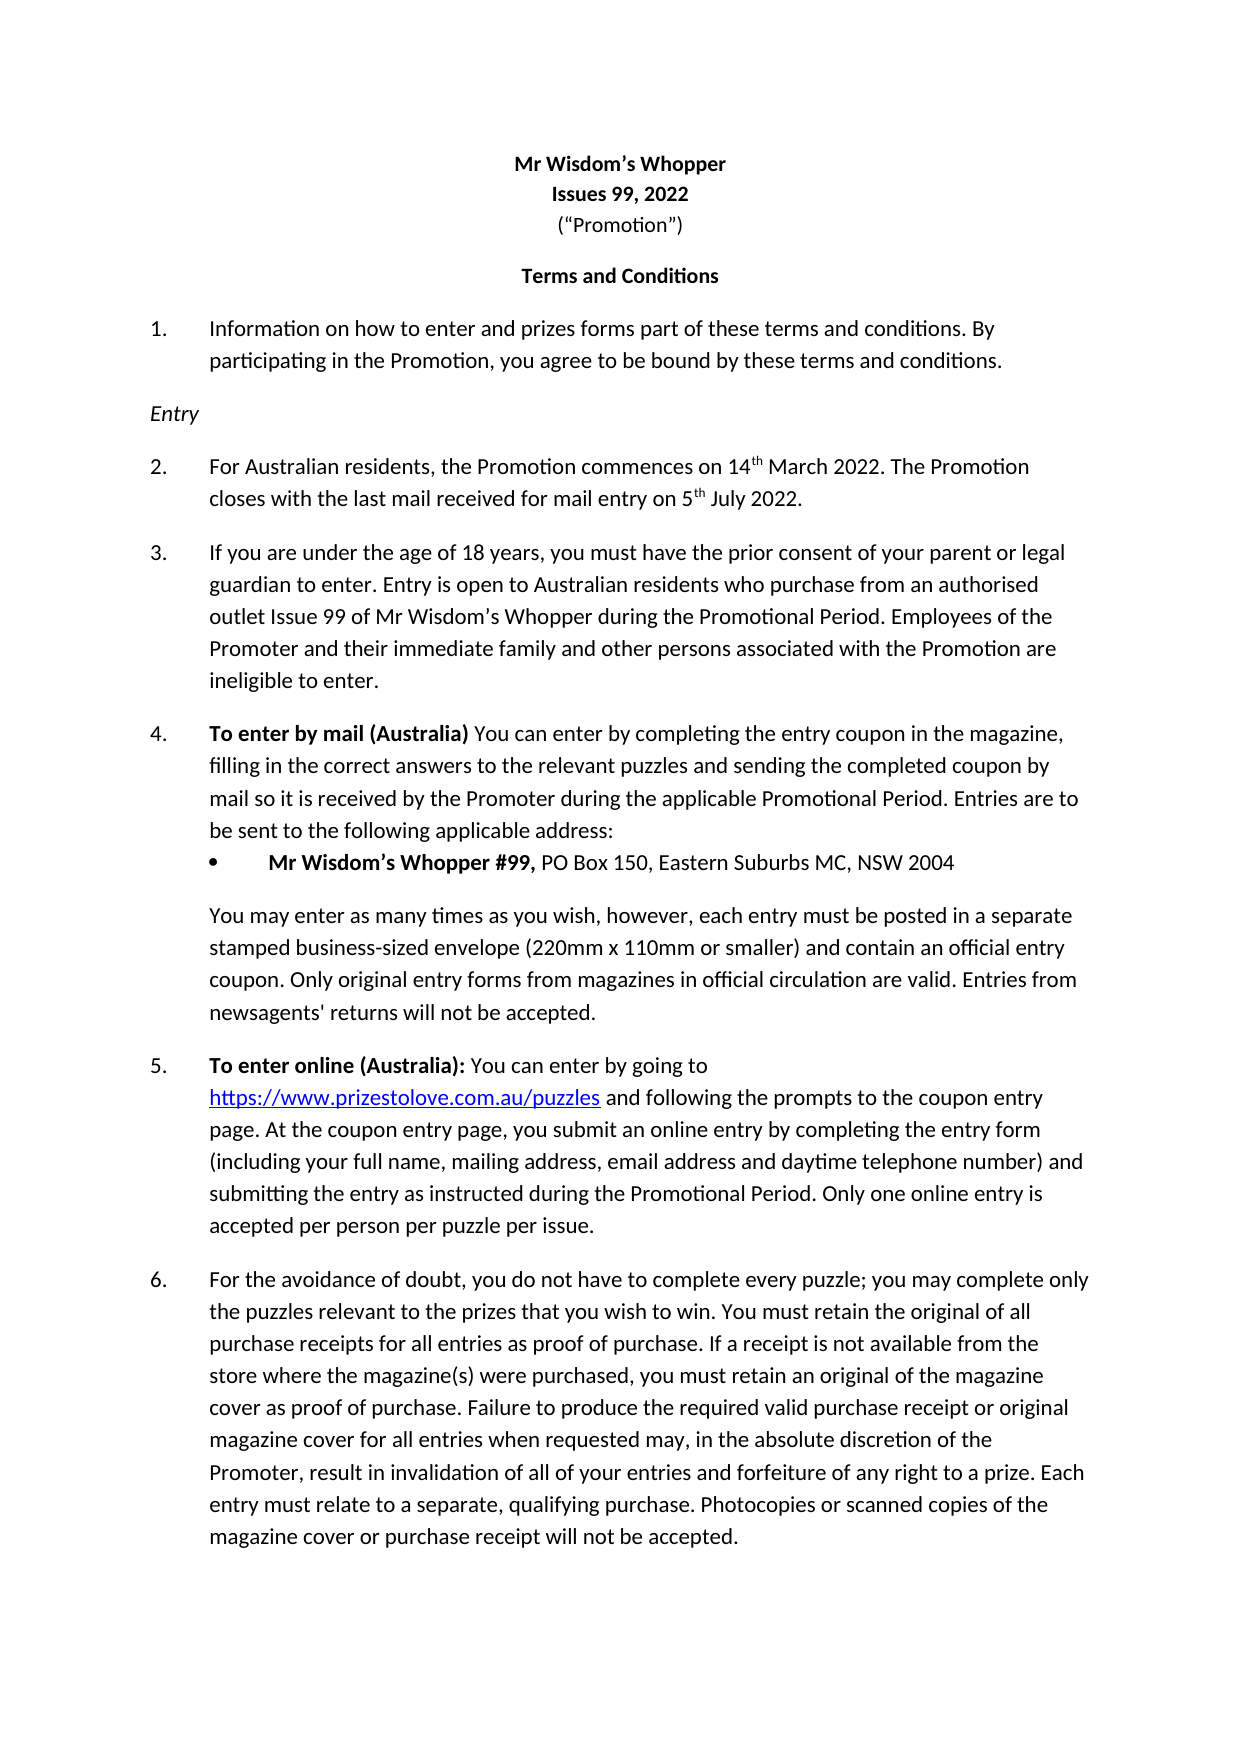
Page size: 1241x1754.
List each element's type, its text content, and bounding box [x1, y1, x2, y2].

text Entry [150, 399, 1090, 427]
text Terms and Conditions [150, 263, 1090, 289]
list To enter online (Australia): You can enter by going to https://www.prizestolove.com.au/puzzles and following the prompts to the coupon entry page. At the coupon entry page, you submit an online entry by completing the entry form (including your full name, mailing address, email address and daytime telephone number) and submitting the entry as instructed during the Promotional Period. Only one online entry is accepted per person per puzzle per issue. [150, 1051, 1090, 1240]
list If you are under the age of 18 years, you must have the prior consent of your parent or legal guardian to enter. Entry is open to Australian residents who purchase from an authorised outlet Issue 99 of Mr Wisdom’s Whopper during the Promotional Period. Employees of the Promoter and their immediate family and other persons associated with the Promotion are ineligible to enter. [150, 538, 1090, 694]
list Mr Wisdom’s Whopper #99, PO Box 150, Eastern Suburbs MC, NSW 2004 [209, 848, 1090, 876]
list For Australian residents, the Promotion commences on 14th March 2022. The Promotion closes with the last mail received for mail entry on 5th July 2022. [150, 452, 1090, 513]
text You may enter as many times as you wish, however, each entry must be posted in a separate stamped business-sized envelope (220mm x 110mm or smaller) and contain an official entry coupon. Only original entry forms from magazines in official circulation are valid. Entries from newsagents' returns will not be accepted. [209, 901, 1090, 1026]
text (“Promotion”) [150, 211, 1090, 238]
text Mr Wisdom’s Whopper [150, 150, 1090, 177]
list Information on how to enter and prizes forms part of these terms and conditions. By participating in the Promotion, you agree to be bound by these terms and conditions. [150, 314, 1090, 374]
list For the avoidance of doubt, you do not have to complete every puzzle; you may complete only the puzzles relevant to the prizes that you wish to win. You must retain the original of all purchase receipts for all entries as proof of purchase. If a receipt is not available from the store where the magazine(s) were purchased, you must retain an original of the magazine cover as proof of purchase. Failure to produce the required valid purchase receipt or original magazine cover for all entries when requested may, in the absolute discretion of the Promoter, result in invalidation of all of your entries and forfeiture of any right to a prize. Each entry must relate to a separate, qualifying purchase. Photocopies or scanned copies of the magazine cover or purchase receipt will not be accepted. [150, 1265, 1090, 1550]
text Issues 99, 2022 [150, 181, 1090, 207]
list To enter by mail (Australia) You can enter by completing the entry coupon in the magazine, filling in the correct answers to the relevant puzzles and sending the completed coupon by mail so it is received by the Promoter during the applicable Promotional Period. Entries are to be sent to the following applicable address: [150, 719, 1090, 844]
